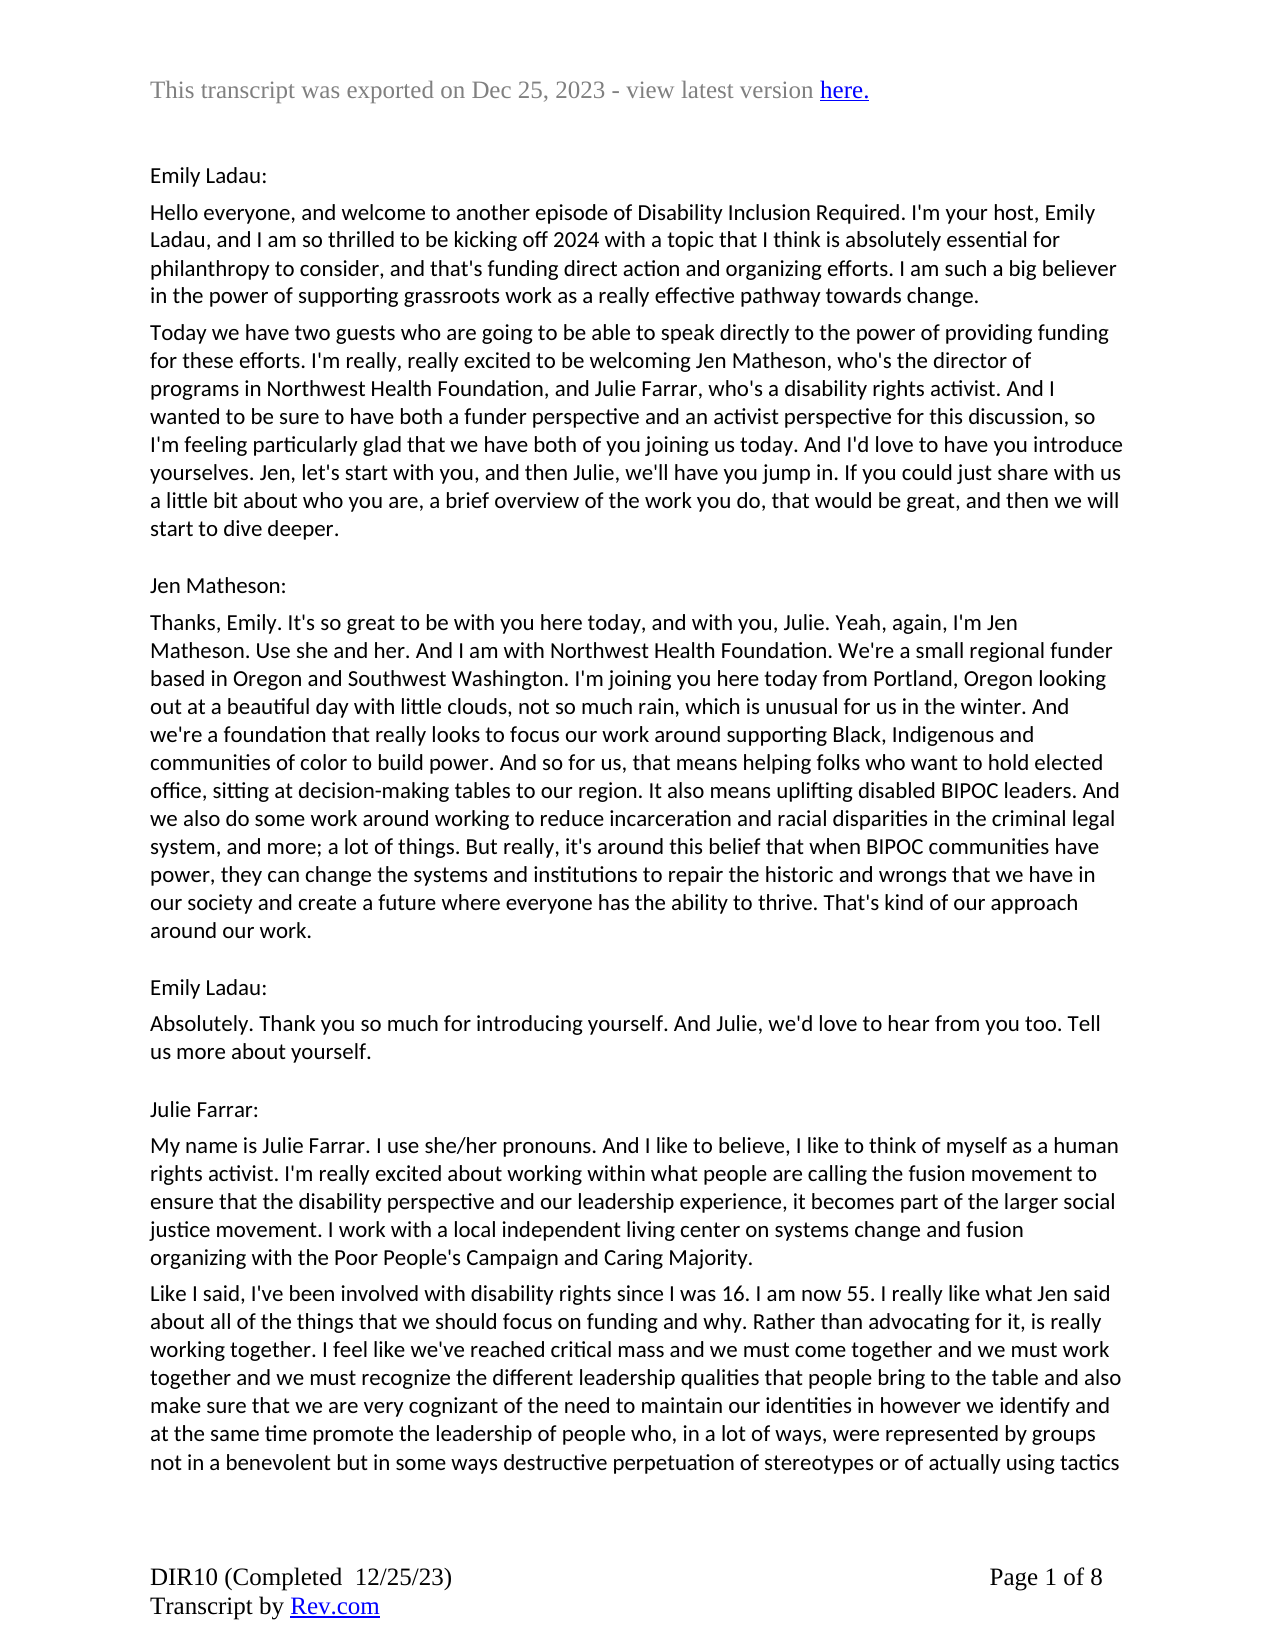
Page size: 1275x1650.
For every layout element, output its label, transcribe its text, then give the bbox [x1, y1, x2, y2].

text Emily Ladau: [150, 161, 1125, 189]
text Today we have two guests who are going to be able to speak directly to the power of providing funding for these efforts. I'm really, really excited to be welcoming Jen Matheson, who's the director of programs in Northwest Health Foundation, and Julie Farrar, who's a disability rights activist. And I wanted to be sure to have both a funder perspective and an activist perspective for this discussion, so I'm feeling particularly glad that we have both of you joining us today. And I'd love to have you introduce yourselves. Jen, let's start with you, and then Julie, we'll have you jump in. If you could just share with us a little bit about who you are, a brief overview of the work you do, that would be great, and then we will start to dive deeper. [150, 318, 1125, 542]
text My name is Julie Farrar. I use she/her pronouns. And I like to believe, I like to think of myself as a human rights activist. I'm really excited about working within what people are calling the fusion movement to ensure that the disability perspective and our leadership experience, it becomes part of the larger social justice movement. I work with a local independent living center on systems change and fusion organizing with the Poor People's Campaign and Caring Majority. [150, 1131, 1125, 1271]
text Emily Ladau: [150, 973, 1125, 1001]
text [150, 1279, 1125, 1476]
text Jen Matheson: [150, 571, 1125, 599]
text Thanks, Emily. It's so great to be with you here today, and with you, Julie. Yeah, again, I'm Jen Matheson. Use she and her. And I am with Northwest Health Foundation. We're a small regional funder based in Oregon and Southwest Washington. I'm joining you here today from Portland, Oregon looking out at a beautiful day with little clouds, not so much rain, which is unusual for us in the winter. And we're a foundation that really looks to focus our work around supporting Black, Indigenous and communities of color to build power. And so for us, that means helping folks who want to hold elected office, sitting at decision-making tables to our region. It also means uplifting disabled BIPOC leaders. And we also do some work around working to reduce incarceration and racial disparities in the criminal legal system, and more; a lot of things. But really, it's around this belief that when BIPOC communities have power, they can change the systems and institutions to repair the historic and wrongs that we have in our society and create a future where everyone has the ability to thrive. That's kind of our approach around our work. [150, 608, 1125, 944]
text Julie Farrar: [150, 1095, 1125, 1123]
text Hello everyone, and welcome to another episode of Disability Inclusion Required. I'm your host, Emily Ladau, and I am so thrilled to be kicking off 2024 with a topic that I think is absolutely essential for philanthropy to consider, and that's funding direct action and organizing efforts. I am such a big believer in the power of supporting grassroots work as a really effective pathway towards change. [150, 198, 1125, 310]
text Absolutely. Thank you so much for introducing yourself. And Julie, we'd love to hear from you too. Tell us more about yourself. [150, 1009, 1125, 1066]
